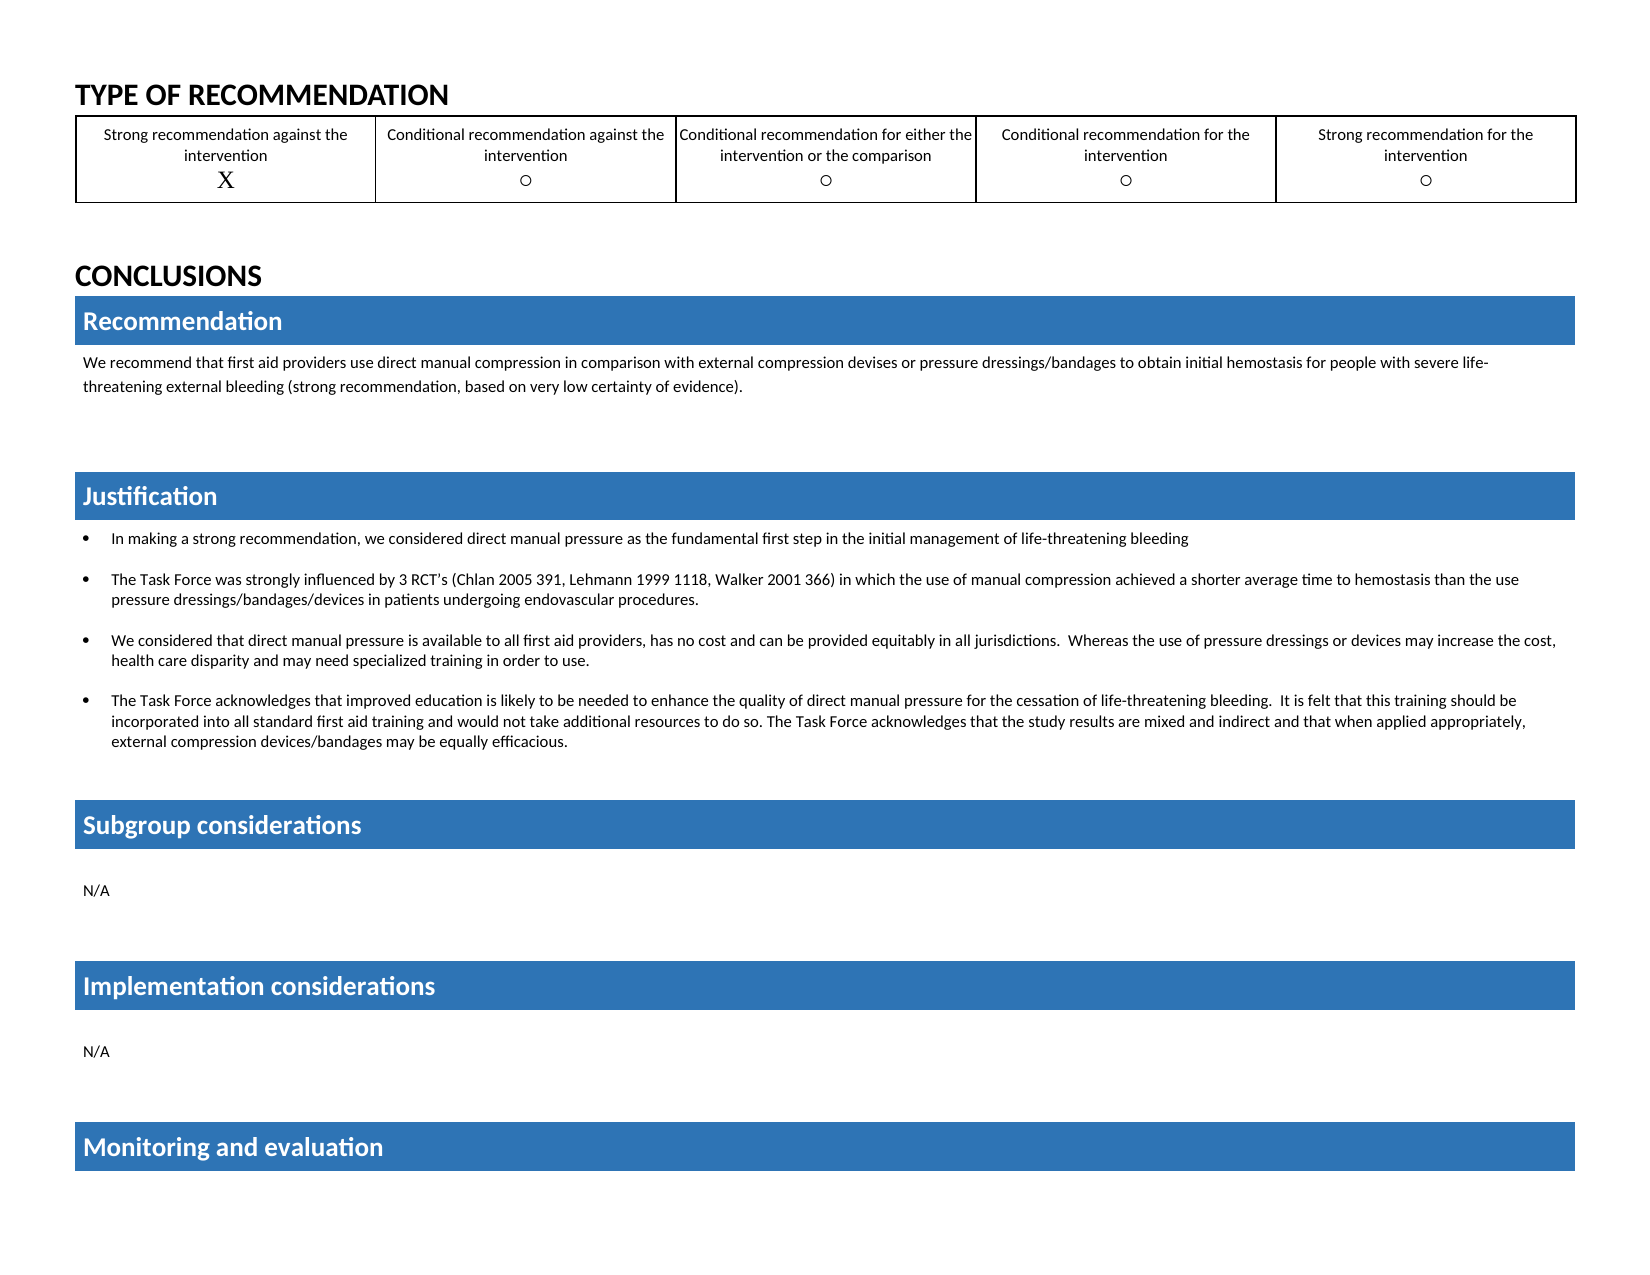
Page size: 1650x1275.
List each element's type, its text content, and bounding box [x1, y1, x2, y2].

subtitle Type of recommendation [75, 75, 1575, 113]
table_cell ○ [977, 165, 1275, 202]
table_header Recommendation [75, 296, 1575, 345]
table_cell ○ [376, 165, 675, 202]
table_cell We recommend that first aid providers use direct manual compression in comparison with external compression devises or pressure dressings/bandages to obtain initial hemostasis for people with severe life-threatening external bleeding (strong recommendation, based on very low certainty of evidence). [75, 345, 1575, 472]
table_header Conditional recommendation for either the intervention or the comparison [677, 117, 975, 165]
table_cell ○ [1277, 165, 1575, 202]
subtitle Conclusions [75, 256, 1575, 294]
table_header Conditional recommendation against the intervention [376, 117, 675, 165]
table_cell ○ [677, 165, 975, 202]
table_header Strong recommendation against the intervention [77, 117, 375, 165]
table_header Justification [75, 472, 1575, 520]
table_header Conditional recommendation for the intervention [977, 117, 1275, 165]
table_header Implementation considerations [75, 961, 1575, 1010]
table_cell In making a strong recommendation, we considered direct manual pressure as the fundamental first step in the initial management of life-threatening bleeding The Task Force was strongly influenced by 3 RCT’s (Chlan 2005 391, Lehmann 1999 1118, Walker 2001 366) in which the use of manual compression achieved a shorter average time to hemostasis than the use pressure dressings/bandages/devices in patients undergoing endovascular procedures. We considered that direct manual pressure is available to all first aid providers, has no cost and can be provided equitably in all jurisdictions. Whereas the use of pressure dressings or devices may increase the cost, health care disparity and may need specialized training in order to use. The Task Force acknowledges that improved education is likely to be needed to enhance the quality of direct manual pressure for the cessation of life-threatening bleeding. It is felt that this training should be incorporated into all standard first aid training and would not take additional resources to do so. The Task Force acknowledges that the study results are mixed and indirect and that when applied appropriately, external compression devices/bandages may be equally efficacious. [75, 520, 1575, 800]
table_cell N/A [75, 1010, 1575, 1122]
table_header Monitoring and evaluation [75, 1122, 1575, 1171]
table_cell X [77, 165, 375, 202]
table_header Strong recommendation for the intervention [1277, 117, 1575, 165]
table_header Subgroup considerations [75, 800, 1575, 849]
table_cell N/A [75, 849, 1575, 961]
